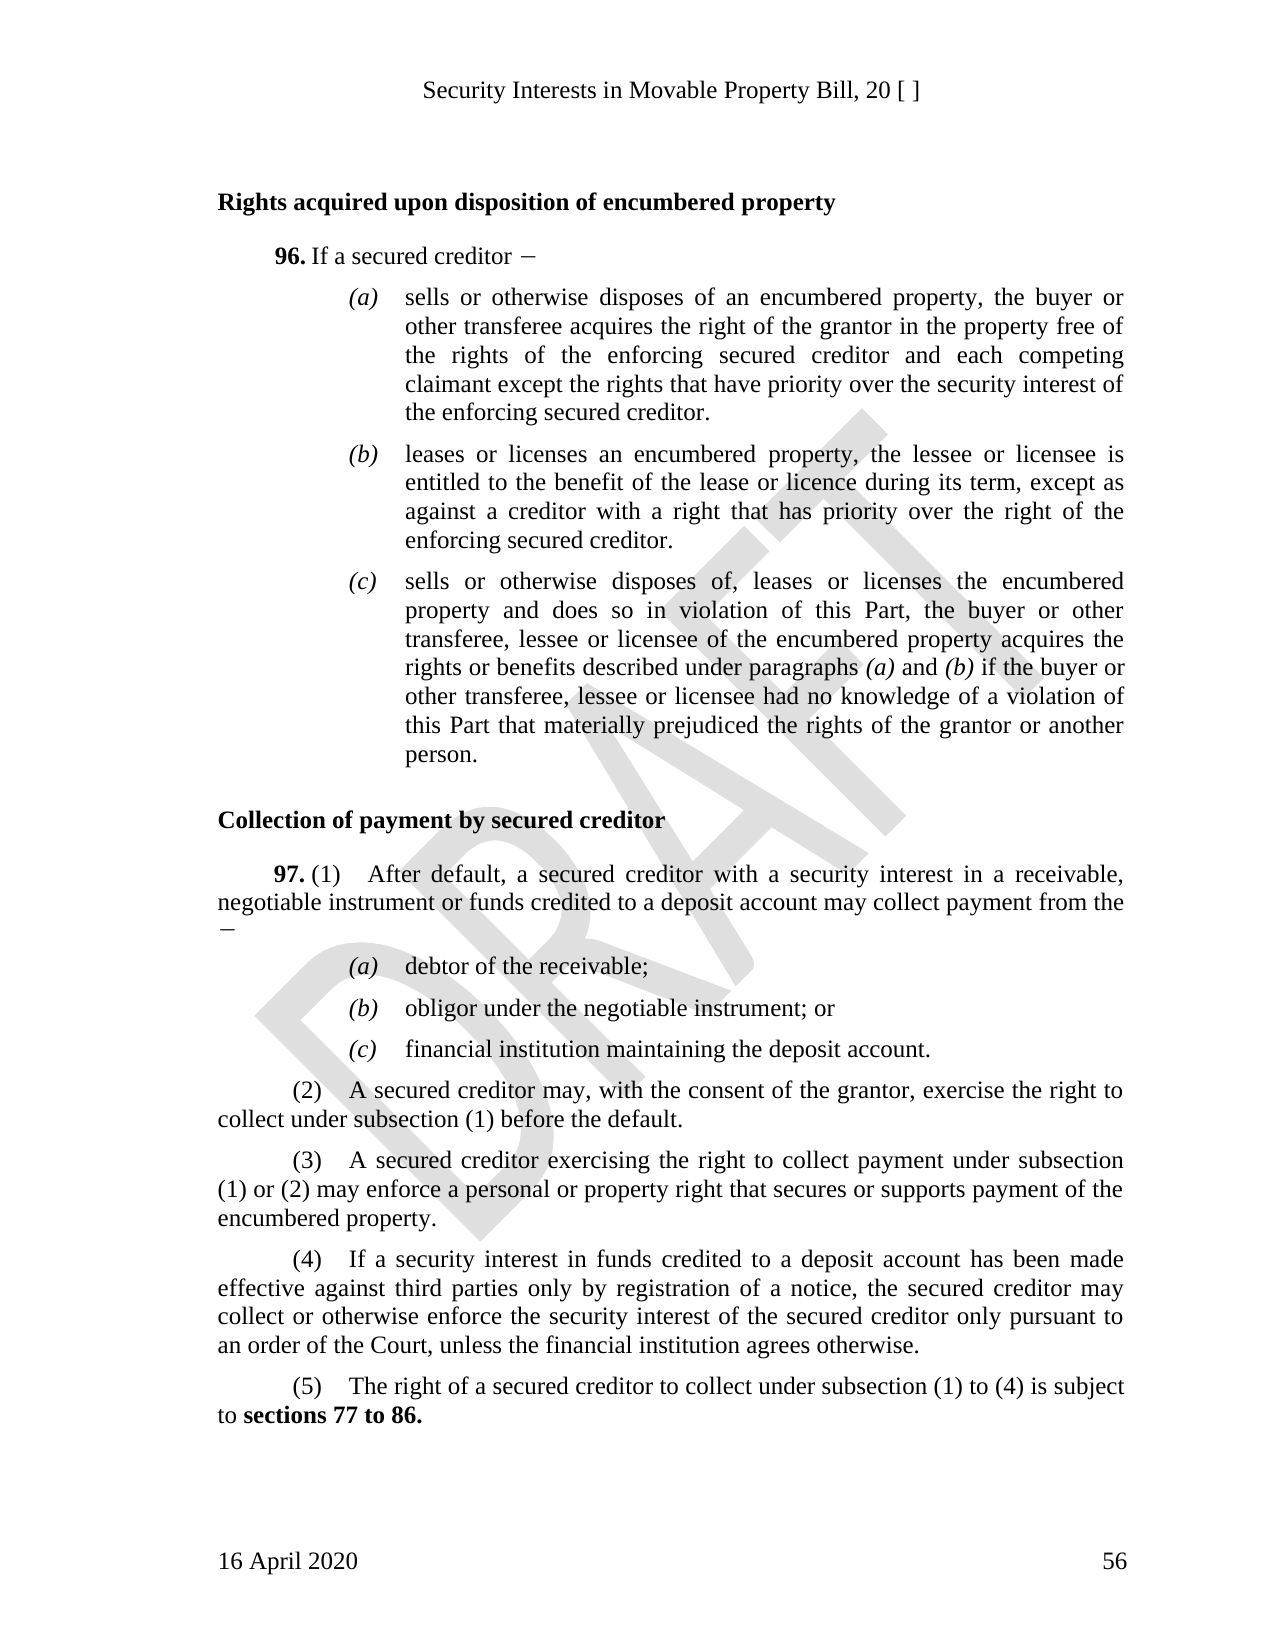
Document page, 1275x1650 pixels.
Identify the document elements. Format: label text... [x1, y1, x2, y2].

text (a) debtor of the receivable; [349, 951, 1125, 980]
text 96. If a secured creditor [217, 241, 1125, 270]
text 97. (1) After default, a secured creditor with a security interest in a receivable, negotiable instrument or funds credited to a deposit account may collect payment from the [217, 859, 1125, 939]
text (b) obligor under the negotiable instrument; or [349, 993, 1125, 1021]
text (4) If a security interest in funds credited to a deposit account has been made effective against third parties only by registration of a notice, the secured creditor may collect or otherwise enforce the security interest of the secured creditor only pursuant to an order of the Court, unless the financial institution agrees otherwise. [217, 1244, 1125, 1359]
text (2) A secured creditor may, with the consent of the grantor, exercise the right to collect under subsection (1) before the default. [217, 1075, 1125, 1133]
text Collection of payment by secured creditor [217, 805, 1125, 834]
text (5) The right of a secured creditor to collect under subsection (1) to (4) is subject to sections 77 to 86. [217, 1371, 1125, 1429]
text (c) sells or otherwise disposes of, leases or licenses the encumbered property and does so in violation of this Part, the buyer or other transferee, lessee or licensee of the encumbered property acquires the rights or benefits described under paragraphs (a) and (b) if the buyer or other transferee, lessee or licensee had no knowledge of a violation of this Part that materially prejudiced the rights of the grantor or another person. [349, 566, 1125, 767]
text (b) leases or licenses an encumbered property, the lessee or licensee is entitled to the benefit of the lease or licence during its term, except as against a creditor with a right that has priority over the right of the enforcing secured creditor. [349, 439, 1125, 554]
text (c) financial institution maintaining the deposit account. [349, 1034, 1125, 1063]
text Rights acquired upon disposition of encumbered property [217, 187, 1125, 216]
text (a) sells or otherwise disposes of an encumbered property, the buyer or other transferee acquires the right of the grantor in the property free of the rights of the enforcing secured creditor and each competing claimant except the rights that have priority over the security interest of the enforcing secured creditor. [349, 282, 1125, 426]
text (3) A secured creditor exercising the right to collect payment under subsection (1) or (2) may enforce a personal or property right that secures or supports payment of the encumbered property. [217, 1145, 1125, 1231]
